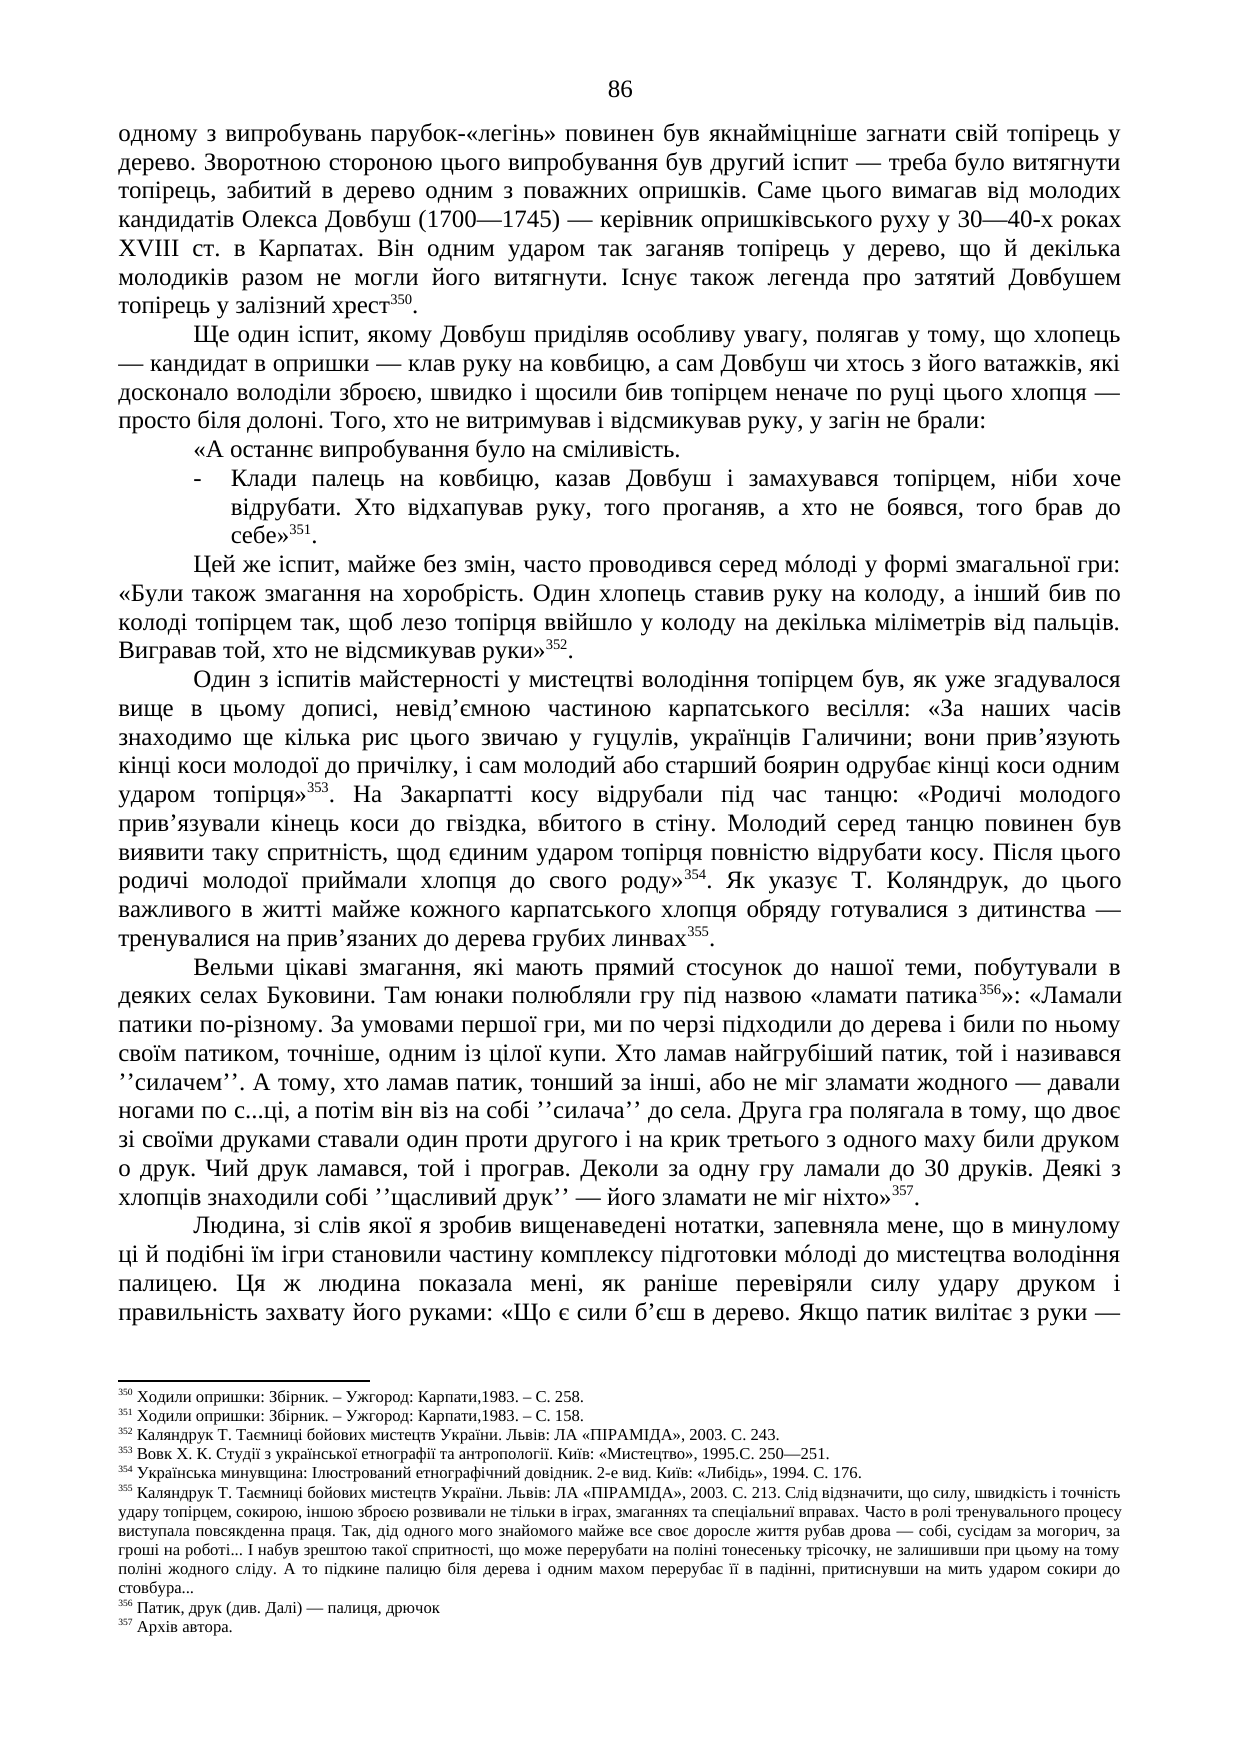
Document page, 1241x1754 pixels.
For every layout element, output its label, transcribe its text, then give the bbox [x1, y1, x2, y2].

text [118, 118, 1122, 319]
text «А останнє випробування було на сміливість. [118, 434, 1122, 463]
list Клади палець на ковбицю, казав Довбуш і замахувався топірцем, ніби хоче відрубати. Хто відхапував руку, того проганяв, а хто не боявся, того брав до себе». [193, 463, 1122, 549]
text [118, 1211, 1122, 1326]
text Ще один іспит, якому Довбуш приділяв особливу увагу, полягав у тому, що хлопець — кандидат в опришки — клав руку на ковбицю, а сам Довбуш чи хтось з його ватажків, які досконало володіли зброєю, швидко і щосили бив топірцем неначе по руці цього хлопця — просто біля долоні. Того, хто не витримував і відсмикував руку, у загін не брали: [118, 319, 1122, 434]
text Цей же іспит, майже без змін, часто проводився серед мóлоді у формі змагальної гри: «Були також змагання на хоробрість. Один хлопець ставив руку на колоду, а інший бив по колоді топірцем так, щоб лезо топірця ввійшло у колоду на декілька міліметрів від пальців. Вигравав той, хто не відсмикував руки». [118, 549, 1122, 664]
text Вельми цікаві змагання, які мають прямий стосунок до нашої теми, побутували в деяких селах Буковини. Там юнаки полюбляли гру під назвою «ламати патика»: «Ламали патики по-різному. За умовами першої гри, ми по черзі підходили до дерева і били по ньому своїм патиком, точніше, одним із цілої купи. Хто ламав найгрубіший патик, той і називався ’’силачем’’. А тому, хто ламав патик, тонший за інші, або не міг зламати жодного — давали ногами по с...ці, а потім він віз на собі ’’силача’’ до села. Друга гра полягала в тому, що двоє зі своїми друками ставали один проти другого і на крик третього з одного маху били друком о друк. Чий друк ламався, той і програв. Деколи за одну гру ламали до 30 друків. Деякі з хлопців знаходили собі ’’щасливий друк’’ — його зламати не міг ніхто». [118, 952, 1122, 1211]
text Один з іспитів майстерності у мистецтві володіння топірцем був, як уже згадувалося вище в цьому дописі, невід’ємною частиною карпатського весілля: «За наших часів знаходимо ще кілька рис цього звичаю у гуцулів, українців Галичини; вони прив’язують кінці коси молодої до причілку, і сам молодий або старший боярин одрубає кінці коси одним ударом топірця». На Закарпатті косу відрубали під час танцю: «Родичі молодого прив’язували кінець коси до гвіздка, вбитого в стіну. Молодий серед танцю повинен був виявити таку спритність, щод єдиним ударом топірця повністю відрубати косу. Після цього родичі молодої приймали хлопця до свого роду». Як указує Т. Коляндрук, до цього важливого в житті майже кожного карпатського хлопця обряду готувалися з дитинства — тренувалися на прив’язаних до дерева грубих линвах. [118, 664, 1122, 952]
